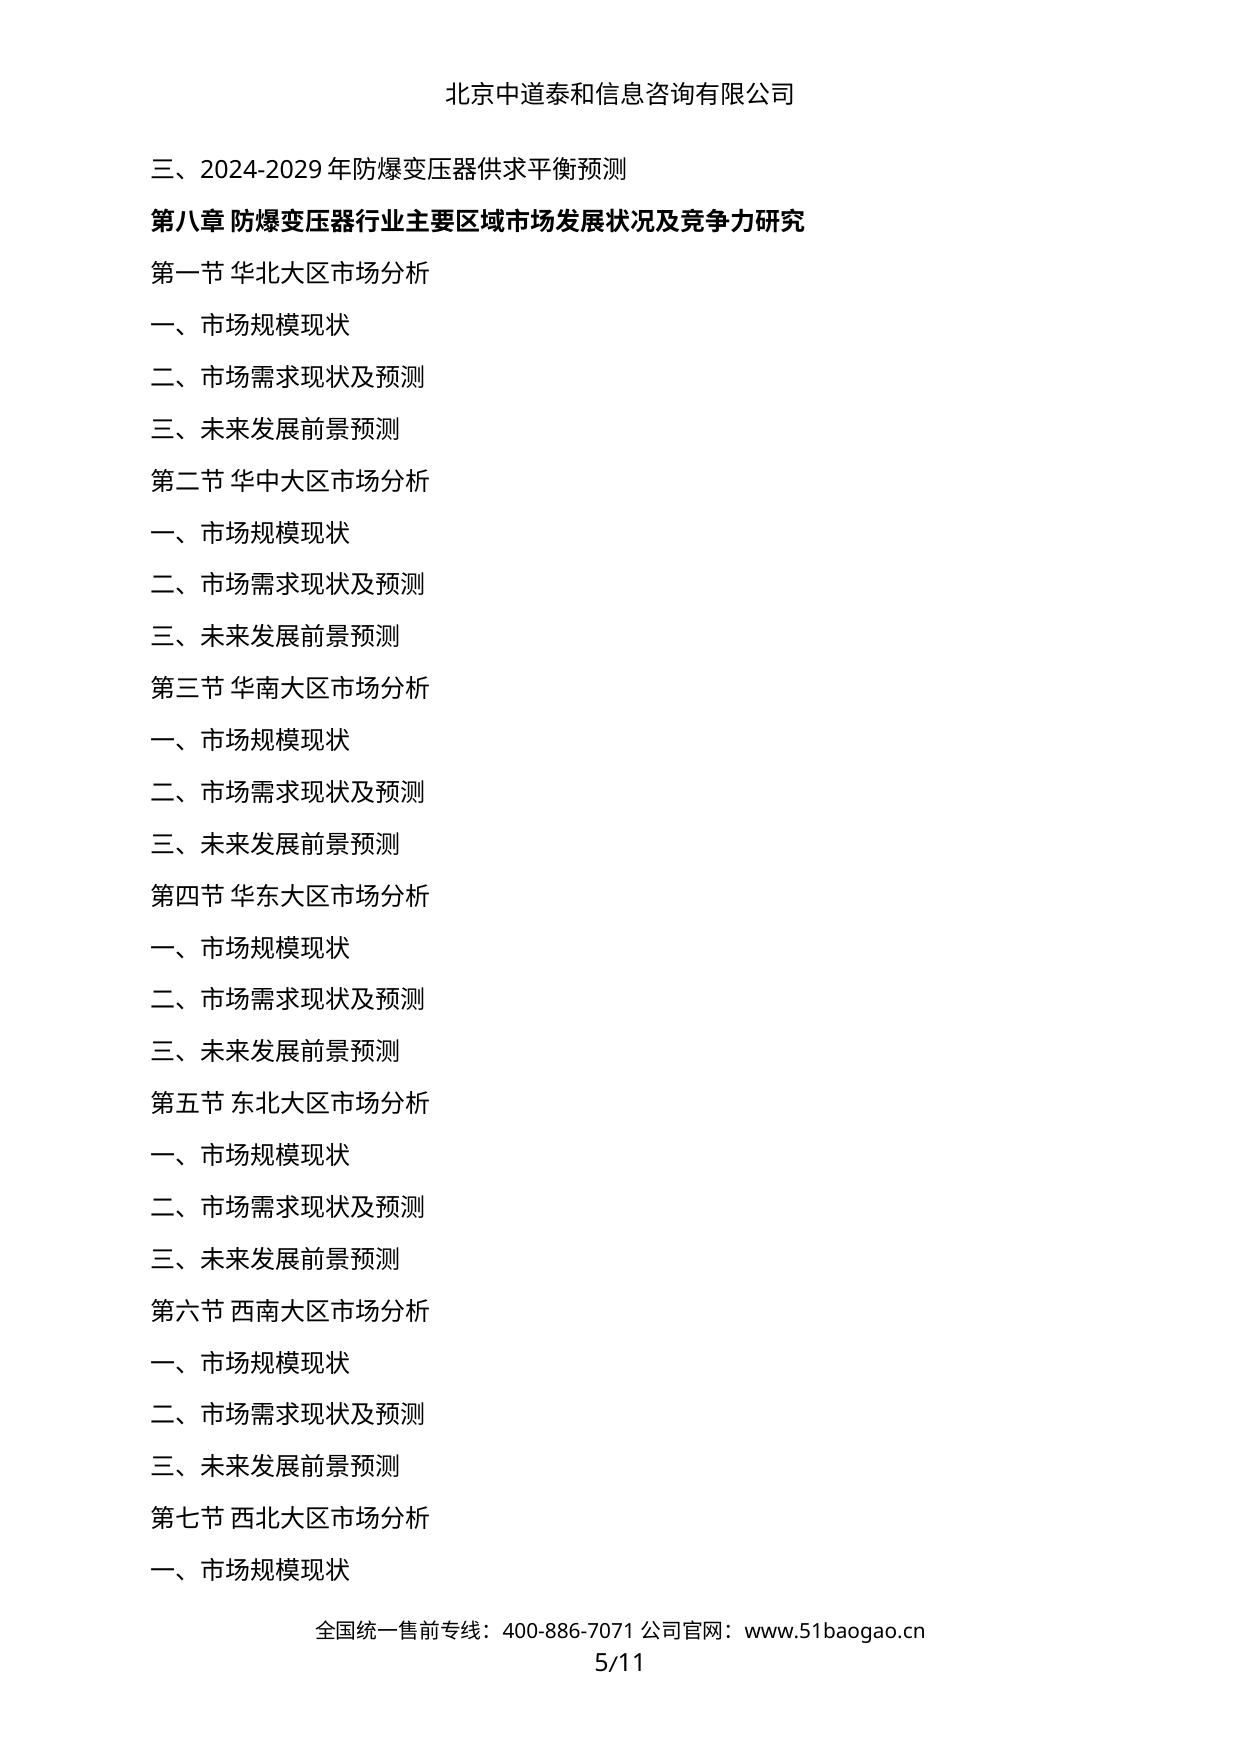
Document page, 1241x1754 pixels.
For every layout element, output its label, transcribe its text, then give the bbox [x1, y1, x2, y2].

text 三、未来发展前景预测 [150, 824, 1090, 861]
text 二、市场需求现状及预测 [150, 772, 1090, 809]
text 三、未来发展前景预测 [150, 1447, 1090, 1483]
text 三、2024-2029年防爆变压器供求平衡预测 [150, 150, 1090, 186]
text 三、未来发展前景预测 [150, 409, 1090, 446]
text 第一节 华北大区市场分析 [150, 254, 1090, 290]
text 一、市场规模现状 [150, 721, 1090, 757]
text 三、未来发展前景预测 [150, 1239, 1090, 1276]
text 一、市场规模现状 [150, 1551, 1090, 1587]
text 二、市场需求现状及预测 [150, 565, 1090, 601]
text 二、市场需求现状及预测 [150, 1187, 1090, 1224]
text 第七节 西北大区市场分析 [150, 1499, 1090, 1535]
text 第四节 华东大区市场分析 [150, 876, 1090, 912]
text 二、市场需求现状及预测 [150, 1395, 1090, 1431]
text 一、市场规模现状 [150, 513, 1090, 549]
text 第八章 防爆变压器行业主要区域市场发展状况及竞争力研究 [150, 202, 1090, 238]
text 一、市场规模现状 [150, 306, 1090, 342]
text 第五节 东北大区市场分析 [150, 1084, 1090, 1120]
text 第三节 华南大区市场分析 [150, 669, 1090, 705]
text 二、市场需求现状及预测 [150, 357, 1090, 394]
text 一、市场规模现状 [150, 928, 1090, 964]
text 一、市场规模现状 [150, 1343, 1090, 1379]
text 一、市场规模现状 [150, 1136, 1090, 1172]
text 第六节 西南大区市场分析 [150, 1291, 1090, 1327]
text 三、未来发展前景预测 [150, 1032, 1090, 1068]
text 三、未来发展前景预测 [150, 617, 1090, 653]
text 二、市场需求现状及预测 [150, 980, 1090, 1016]
text 第二节 华中大区市场分析 [150, 461, 1090, 497]
